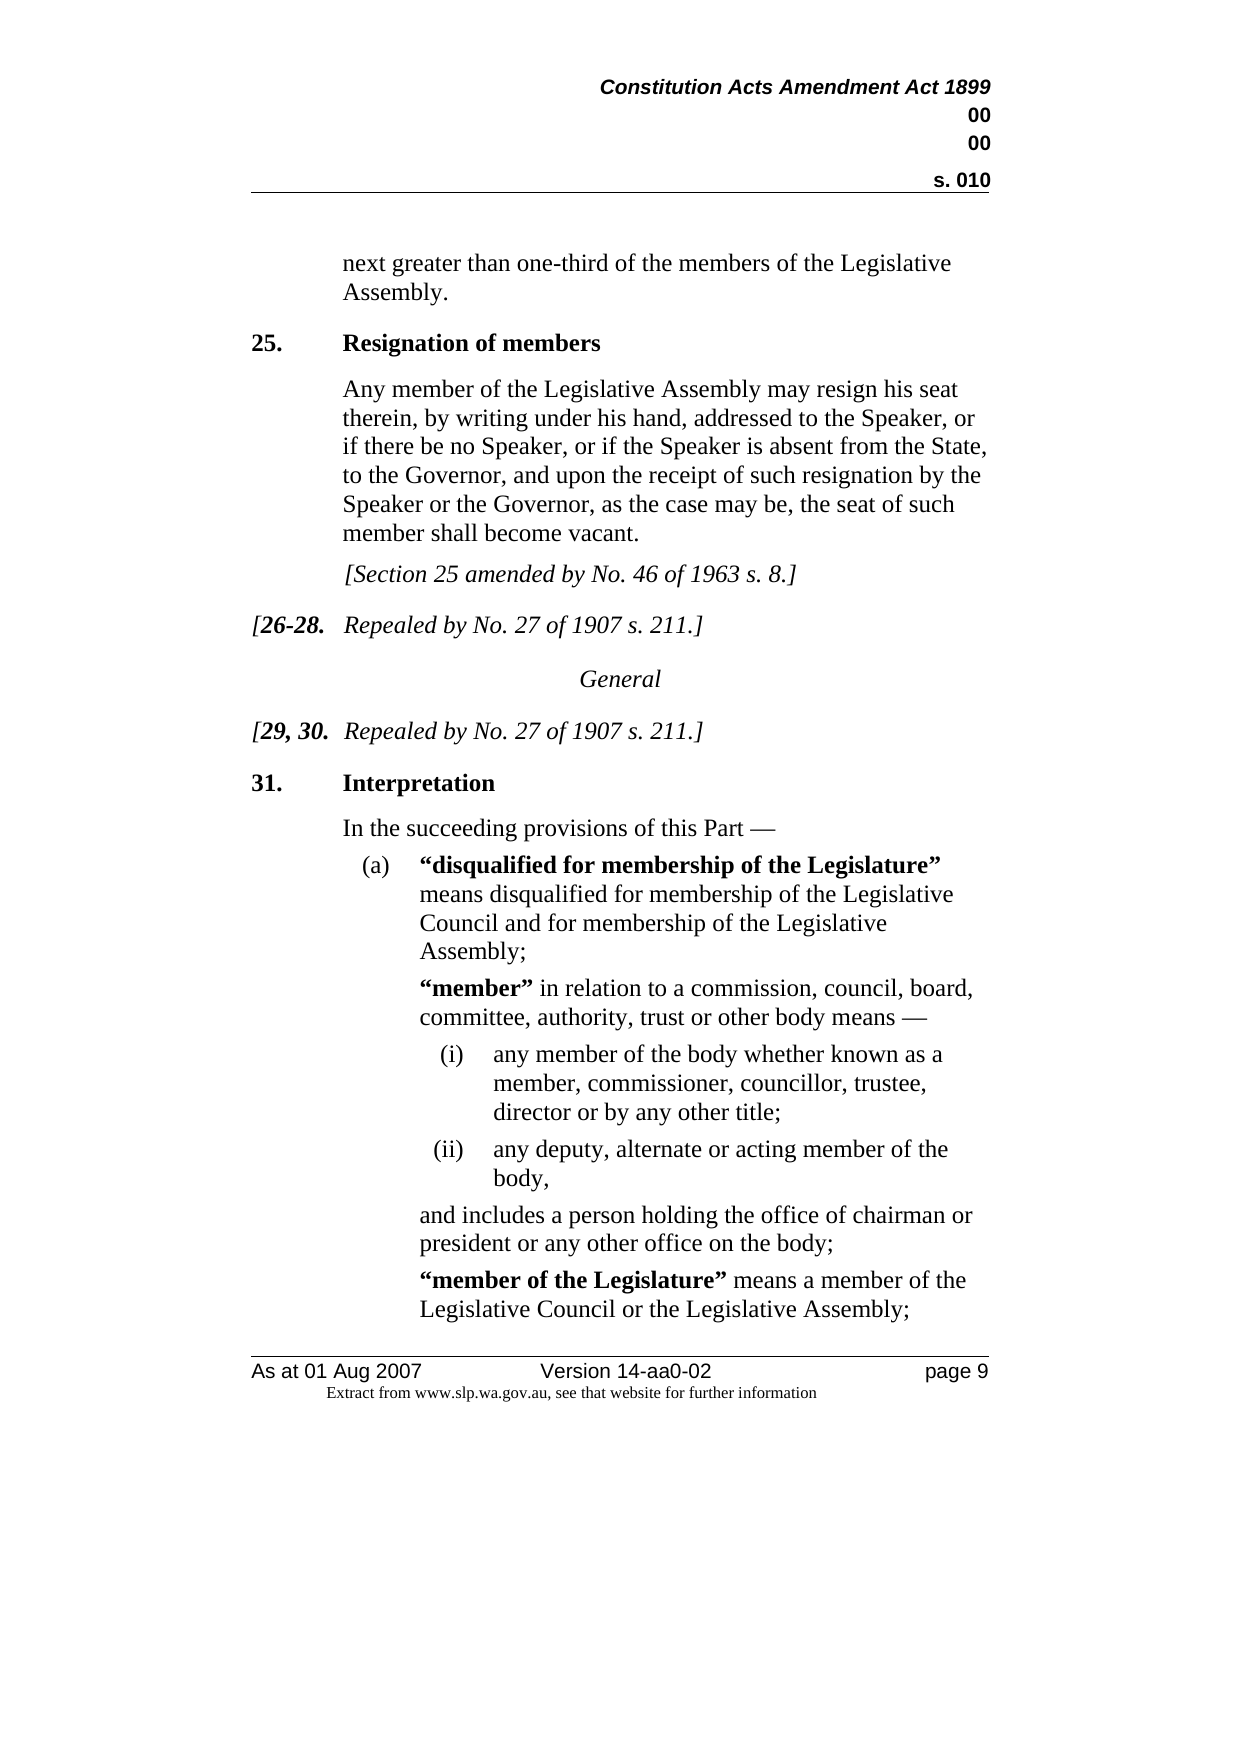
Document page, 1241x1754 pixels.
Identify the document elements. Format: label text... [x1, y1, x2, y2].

text [Section 25 amended by No. 46 of 1963 s. 8.] [251, 559, 989, 588]
text and includes a person holding the office of chairman or president or any other office on the body; [251, 1200, 989, 1257]
text (i) any member of the body whether known as a member, commissioner, councillor, trustee, director or by any other title; [251, 1039, 989, 1126]
text “member” in relation to a commission, council, board, committee, authority, trust or other body means — [251, 973, 989, 1031]
text Any member of the Legislative Assembly may resign his seat therein, by writing under his hand, addressed to the Speaker, or if there be no Speaker, or if the Speaker is absent from the State, to the Governor, and upon the receipt of such resignation by the Speaker or the Governor, as the case may be, the seat of such member shall become vacant. [251, 374, 989, 546]
subtitle 25. Resignation of members [251, 328, 989, 357]
text In the succeeding provisions of this Part — [251, 813, 989, 842]
subtitle 31. Interpretation [251, 768, 989, 796]
text (ii) any deputy, alternate or acting member of the body, [251, 1134, 989, 1191]
text [26-28. Repealed by No. 27 of 1907 s. 211.] [251, 611, 989, 639]
text “member of the Legislature” means a member of the Legislative Council or the Legislative Assembly; [251, 1266, 989, 1323]
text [251, 248, 989, 306]
subtitle General [251, 664, 989, 693]
text (a) “disqualified for membership of the Legislature” means disqualified for membership of the Legislative Council and for membership of the Legislative Assembly; [251, 850, 989, 965]
text [29, 30. Repealed by No. 27 of 1907 s. 211.] [251, 716, 989, 745]
